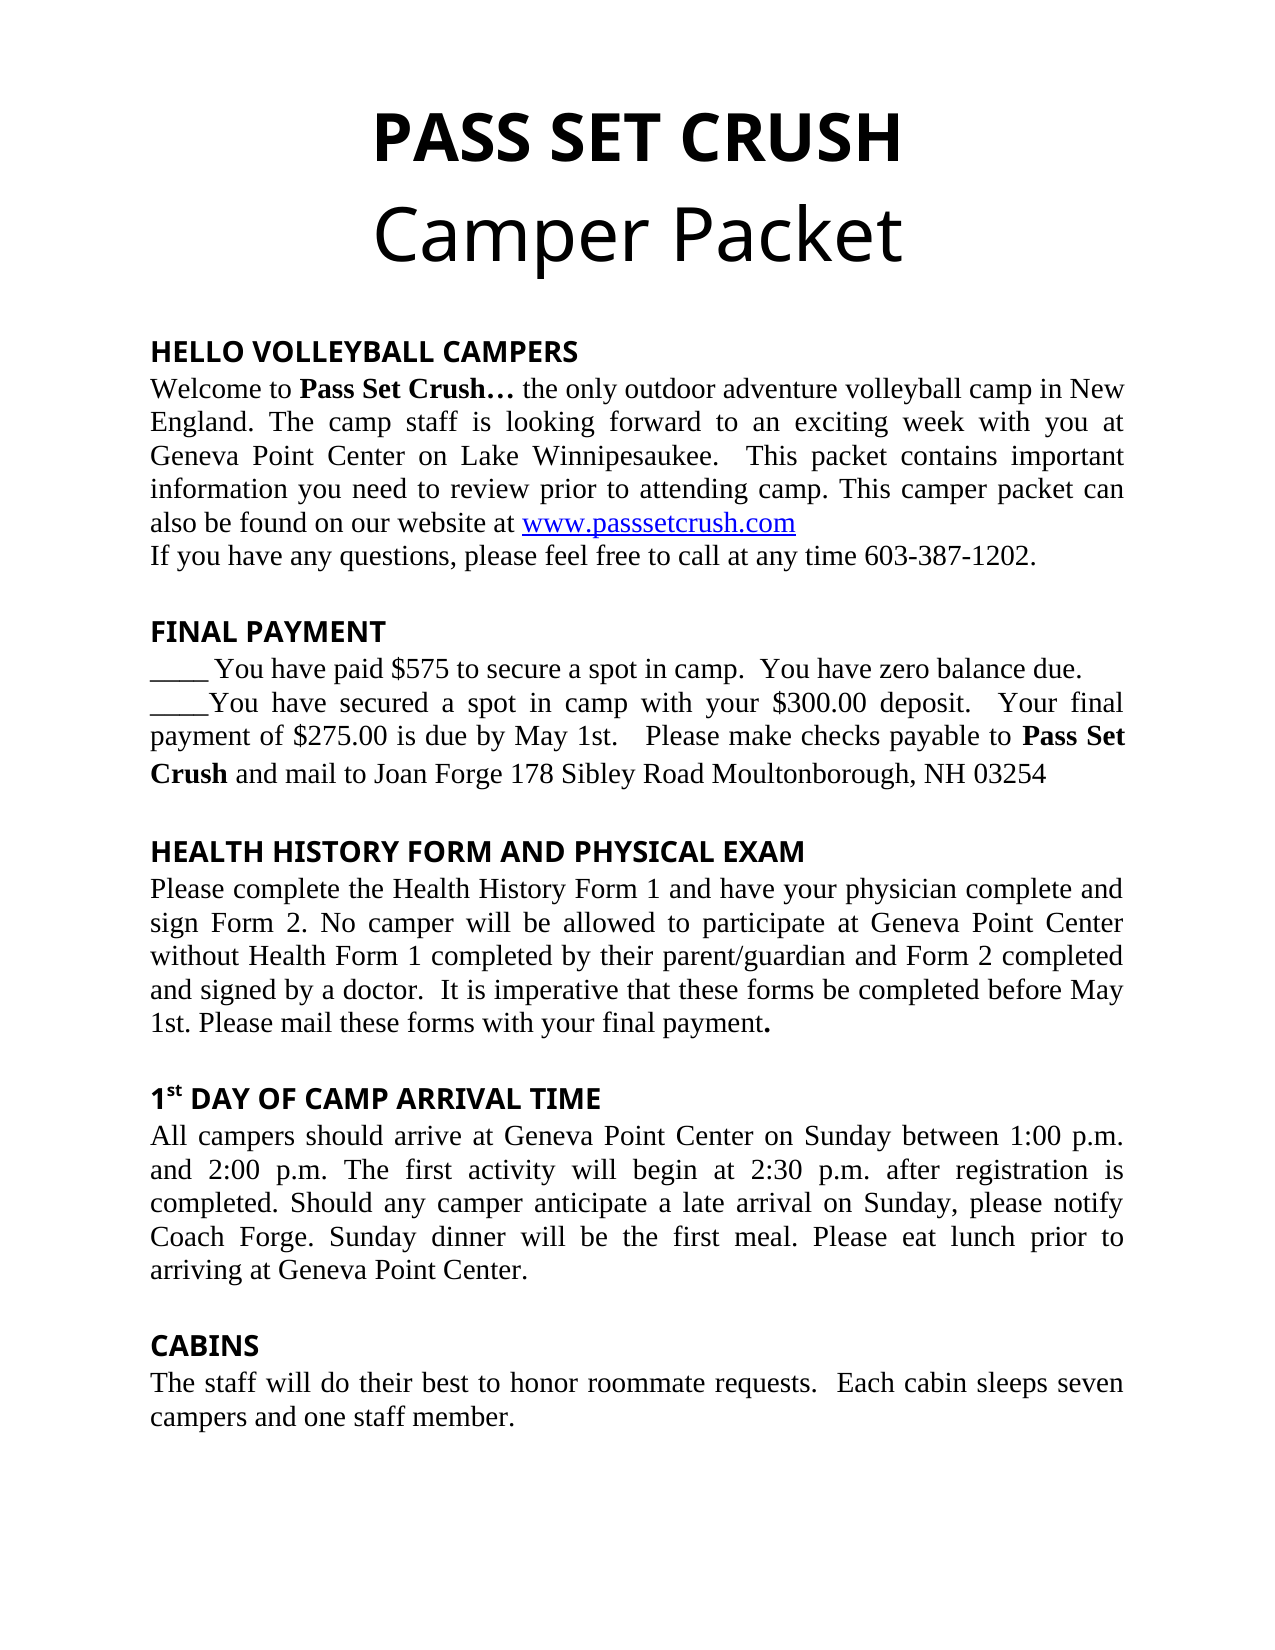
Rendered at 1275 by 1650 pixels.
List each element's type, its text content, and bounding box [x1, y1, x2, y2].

subtitle Camper Packet [150, 181, 1125, 283]
subtitle HEALTH HISTORY FORM AND PHYSICAL EXAM [150, 831, 1125, 871]
subtitle FINAL PAYMENT [150, 612, 1125, 651]
text ____You have secured a spot in camp with your $300.00 deposit. Your final payment of $275.00 is due by May 1st. Please make checks payable to Pass Set Crush and mail to Joan Forge 178 Sibley Road Moultonborough, NH 03254 [150, 685, 1125, 792]
subtitle PASS SET CRUSH [150, 90, 1125, 181]
text Please complete the Health History Form 1 and have your physician complete and sign Form 2. No camper will be allowed to participate at Geneva Point Center without Health Form 1 completed by their parent/guardian and Form 2 completed and signed by a doctor. It is imperative that these forms be completed before May 1st. Please mail these forms with your final payment. [150, 871, 1125, 1039]
text If you have any questions, please feel free to call at any time 603-387-1202. [150, 538, 1125, 572]
text Welcome to Pass Set Crush… the only outdoor adventure volleyball camp in New England. The camp staff is looking forward to an exciting week with you at Geneva Point Center on Lake Winnipesaukee. This packet contains important information you need to review prior to attending camp. This camper packet can also be found on our website at www.passsetcrush.com [150, 371, 1125, 538]
text CABINS [150, 1326, 1125, 1365]
text All campers should arrive at Geneva Point Center on Sunday between 1:00 p.m. and 2:00 p.m. The first activity will begin at 2:30 p.m. after registration is completed. Should any camper anticipate a late arrival on Sunday, please notify Coach Forge. Sunday dinner will be the first meal. Please eat lunch prior to arriving at Geneva Point Center. [150, 1118, 1125, 1286]
subtitle HELLO VOLLEYBALL CAMPERS [150, 331, 1125, 371]
text ____ You have paid $575 to secure a spot in camp. You have zero balance due. [150, 651, 1125, 685]
text The staff will do their best to honor roommate requests. Each cabin sleeps seven campers and one staff member. [150, 1365, 1125, 1432]
subtitle 1st DAY OF CAMP ARRIVAL TIME [150, 1078, 1125, 1118]
